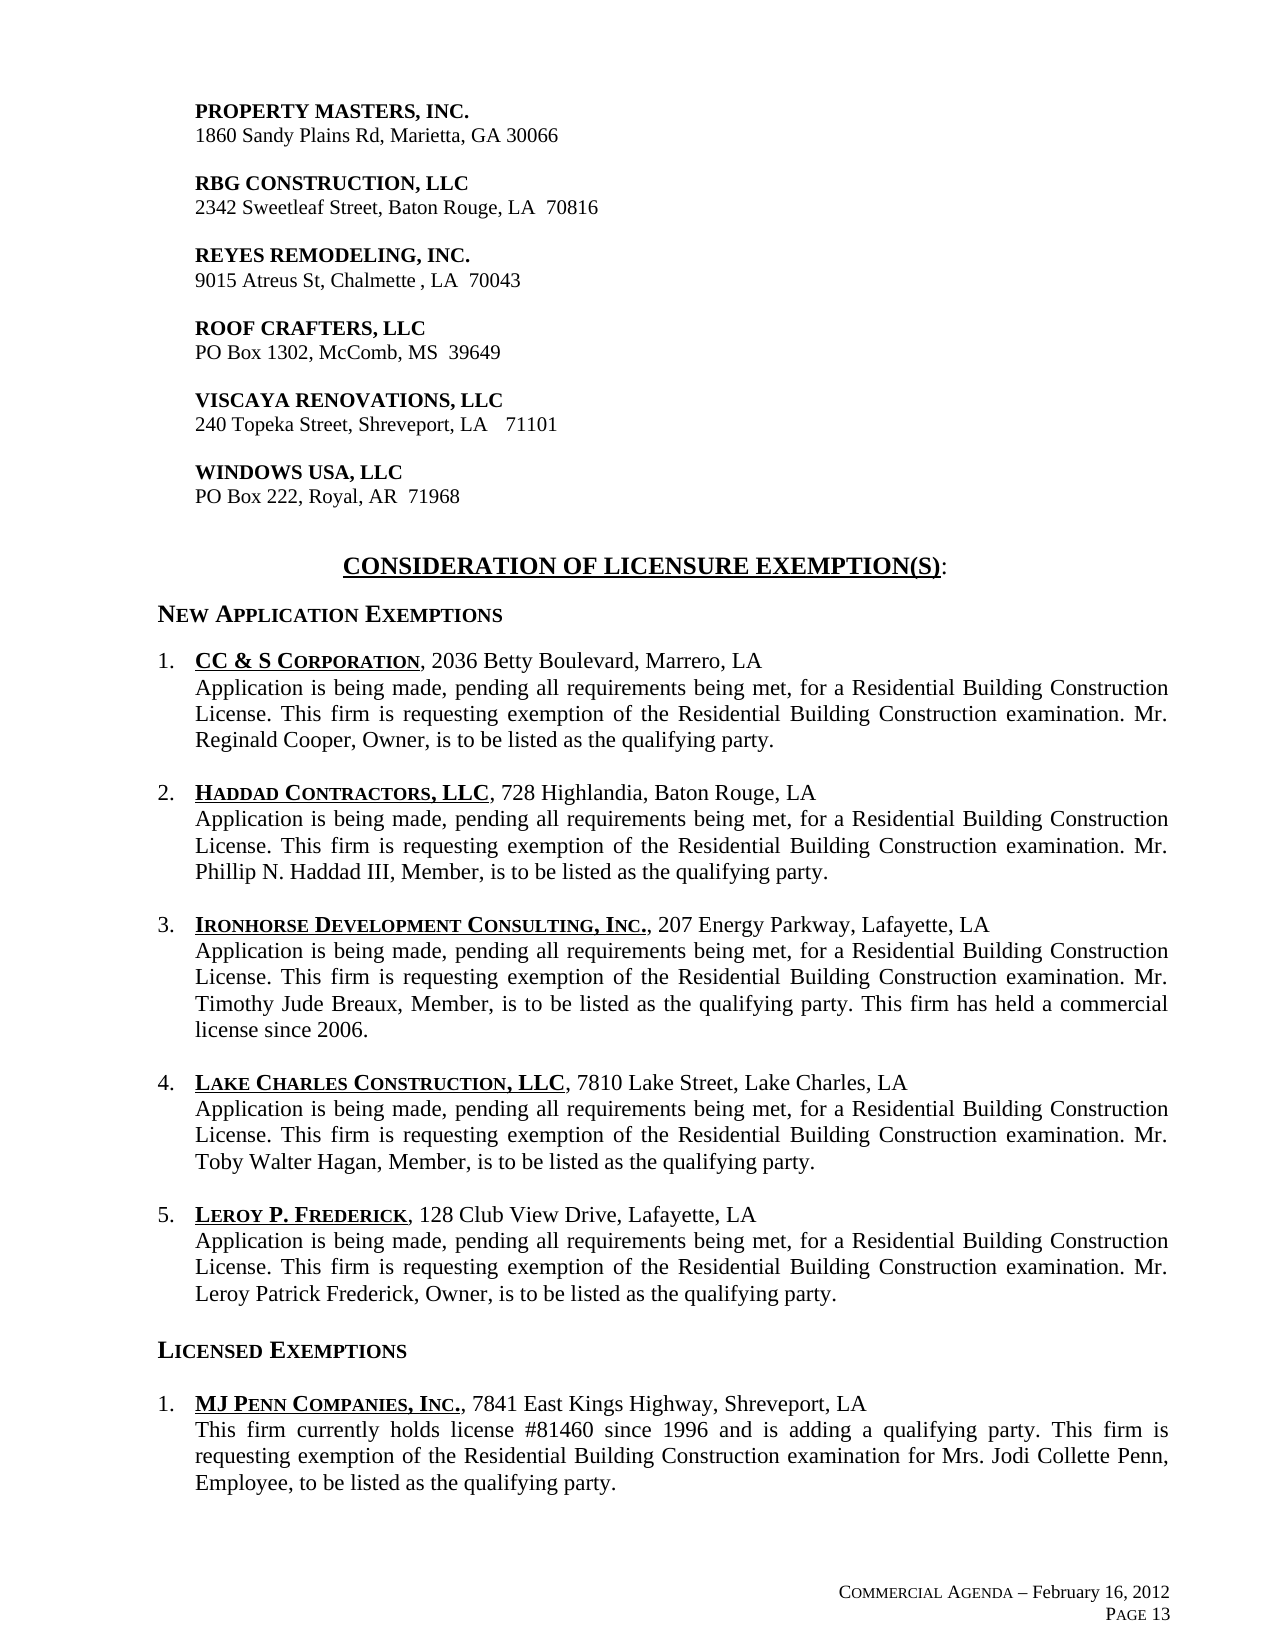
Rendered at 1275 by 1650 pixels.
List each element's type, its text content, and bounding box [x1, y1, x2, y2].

text 1860 Sandy Plains Rd, Marietta, GA 30066 [195, 123, 1095, 147]
text PO Box 1302, McComb, MS 39649 [195, 340, 1095, 364]
text 2. Haddad Contractors, LLC, 728 Highlandia, Baton Rouge, LA [157, 779, 1170, 805]
text Application is being made, pending all requirements being met, for a Residential Building Construction License. This firm is requesting exemption of the Residential Building Construction examination. Mr. Leroy Patrick Frederick, Owner, is to be listed as the qualifying party. [195, 1227, 1170, 1306]
text Licensed Exemptions [157, 1335, 1170, 1363]
text 5. Leroy P. Frederick, 128 Club View Drive, Lafayette, LA [157, 1201, 1170, 1227]
text 3. Ironhorse Development Consulting, Inc., 207 Energy Parkway, Lafayette, LA [157, 911, 1170, 937]
text ROOF CRAFTERS, LLC [195, 316, 1095, 340]
text This firm currently holds license #81460 since 1996 and is adding a qualifying party. This firm is requesting exemption of the Residential Building Construction examination for Mrs. Jodi Collette Penn, Employee, to be listed as the qualifying party. [157, 1416, 1170, 1495]
text New Application Exemptions [157, 599, 1170, 628]
text 1. MJ Penn Companies, Inc., 7841 East Kings Highway, Shreveport, LA [157, 1390, 1170, 1416]
text 1. CC & S Corporation, 2036 Betty Boulevard, Marrero, LA [157, 647, 1170, 673]
text 4. Lake Charles Construction, LLC, 7810 Lake Street, Lake Charles, LA [157, 1069, 1170, 1095]
text PROPERTY MASTERS, INC. [195, 99, 1095, 123]
text WINDOWS USA, LLC [195, 460, 1095, 484]
text Application is being made, pending all requirements being met, for a Residential Building Construction License. This firm is requesting exemption of the Residential Building Construction examination. Mr. Reginald Cooper, Owner, is to be listed as the qualifying party. [195, 673, 1170, 753]
text 240 Topeka Street, Shreveport, LA 71101 [195, 412, 1095, 436]
text 9015 Atreus St, Chalmette , LA 70043 [195, 267, 1095, 292]
text REYES REMODELING, INC. [195, 243, 1095, 267]
text 2342 Sweetleaf Street, Baton Rouge, LA 70816 [195, 195, 1095, 219]
text RBG CONSTRUCTION, LLC [195, 171, 1095, 195]
text PO Box 222, Royal, AR 71968 [195, 484, 1095, 508]
text Application is being made, pending all requirements being met, for a Residential Building Construction License. This firm is requesting exemption of the Residential Building Construction examination. Mr. Phillip N. Haddad III, Member, is to be listed as the qualifying party. [195, 805, 1170, 884]
text CONSIDERATION OF LICENSURE EXEMPTION(S): [120, 551, 1170, 580]
text Application is being made, pending all requirements being met, for a Residential Building Construction License. This firm is requesting exemption of the Residential Building Construction examination. Mr. Timothy Jude Breaux, Member, is to be listed as the qualifying party. This firm has held a commercial license since 2006. [157, 937, 1170, 1042]
text Application is being made, pending all requirements being met, for a Residential Building Construction License. This firm is requesting exemption of the Residential Building Construction examination. Mr. Toby Walter Hagan, Member, is to be listed as the qualifying party. [195, 1095, 1170, 1174]
text VISCAYA RENOVATIONS, LLC [195, 388, 1095, 412]
